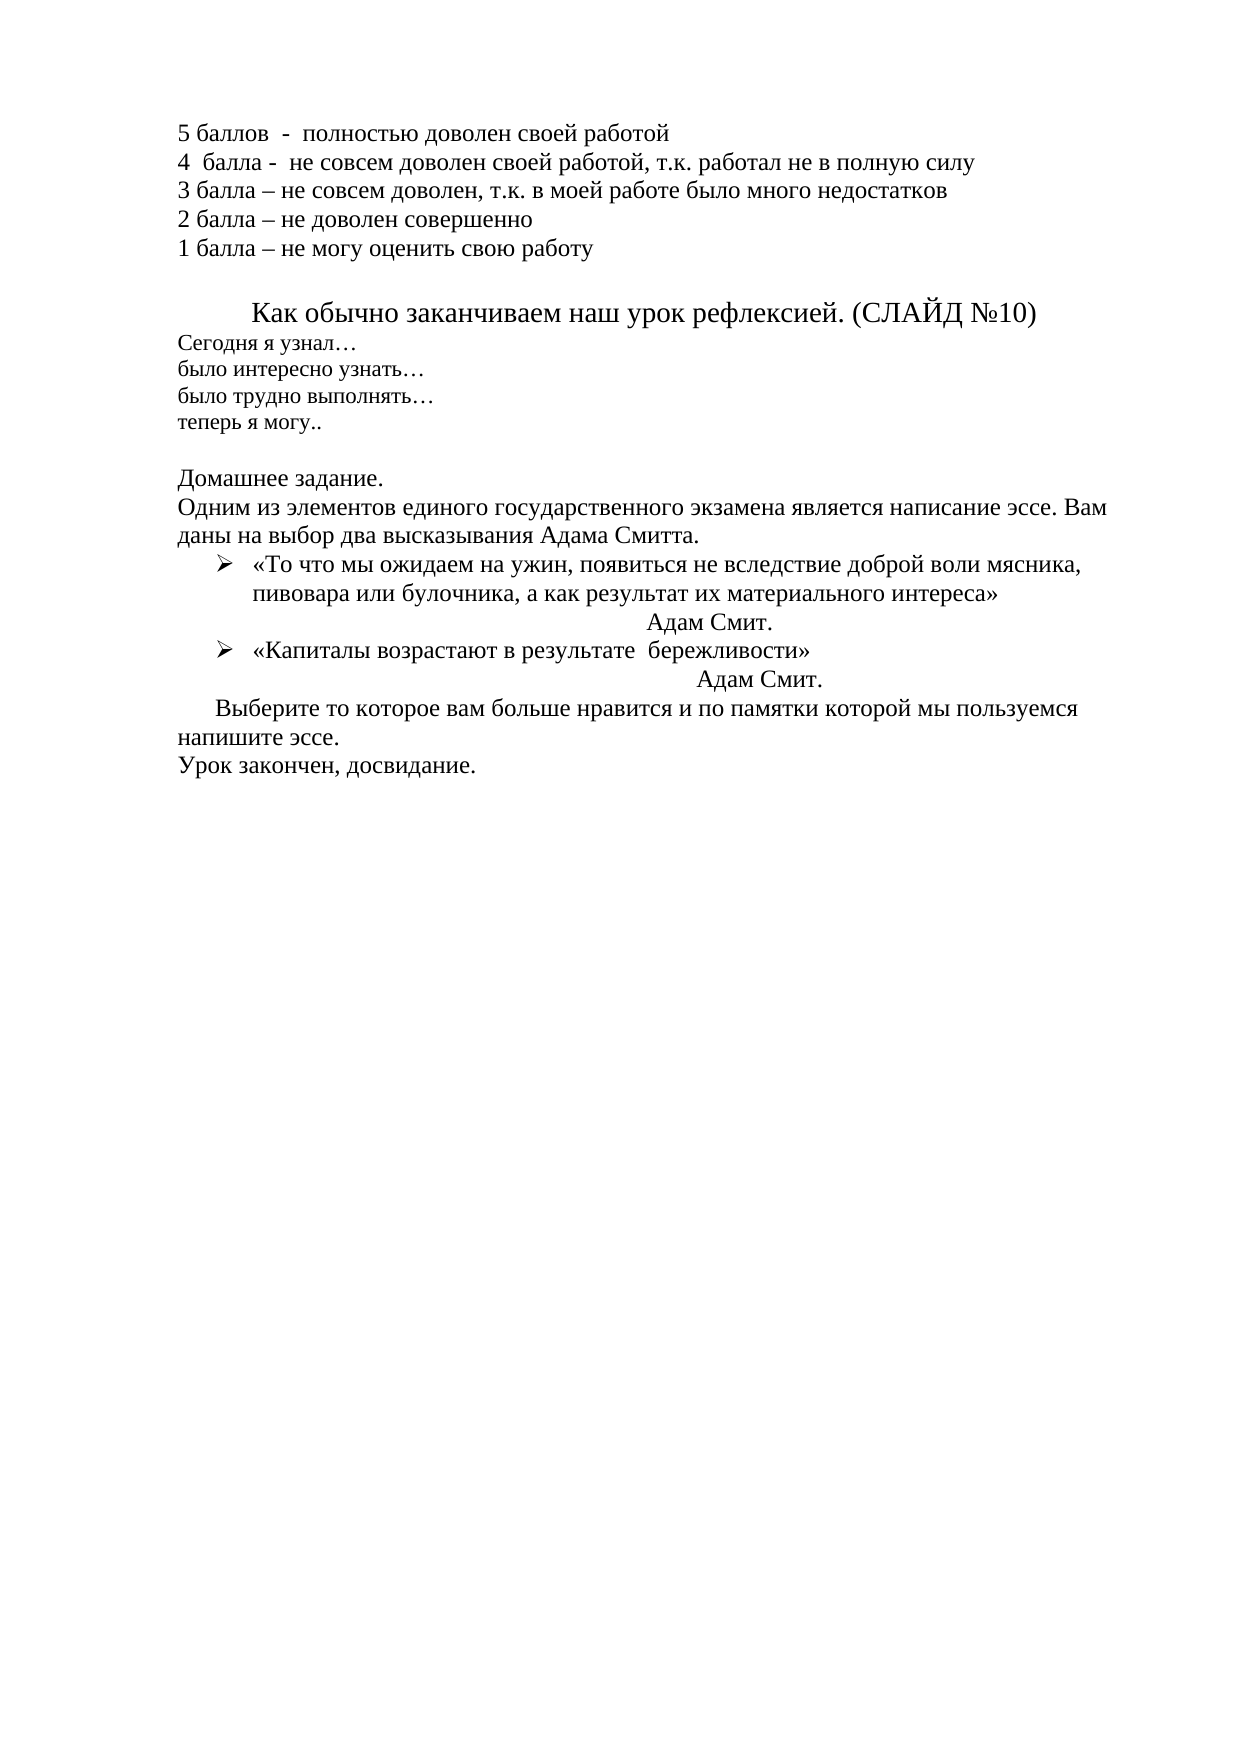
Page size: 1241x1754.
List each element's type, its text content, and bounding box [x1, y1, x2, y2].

list «Капиталы возрастают в результате бережливости» Адам Смит. [215, 636, 1152, 693]
list «То что мы ожидаем на ужин, появиться не вследствие доброй воли мясника, пивовара или булочника, а как результат их материального интереса» [215, 549, 1152, 607]
text Домашнее задание. [177, 463, 1152, 492]
text 3 балла – не совсем доволен, т.к. в моей работе было много недостатков [177, 176, 1152, 204]
text 4 балла - не совсем доволен своей работой, т.к. работал не в полную силу [177, 147, 1152, 176]
text 1 балла – не могу оценить свою работу [177, 233, 1152, 262]
text было интересно узнать… [177, 355, 1152, 382]
text теперь я могу.. [177, 408, 1152, 434]
text 2 балла – не доволен совершенно [177, 204, 1152, 233]
text 5 баллов - полностью доволен своей работой [177, 118, 1152, 147]
text Адам Смит. [177, 607, 1152, 636]
text Как обычно заканчиваем наш урок рефлексией. (СЛАЙД №10) [177, 295, 1152, 329]
text Одним из элементов единого государственного экзамена является написание эссе. Вам даны на выбор два высказывания Адама Смитта. [177, 492, 1152, 549]
text Сегодня я узнал… [177, 329, 1152, 355]
text Выберите то которое вам больше нравится и по памятки которой мы пользуемся напишите эссе. [177, 693, 1152, 751]
text было трудно выполнять… [177, 382, 1152, 408]
text Урок закончен, досвидание. [177, 751, 1152, 779]
